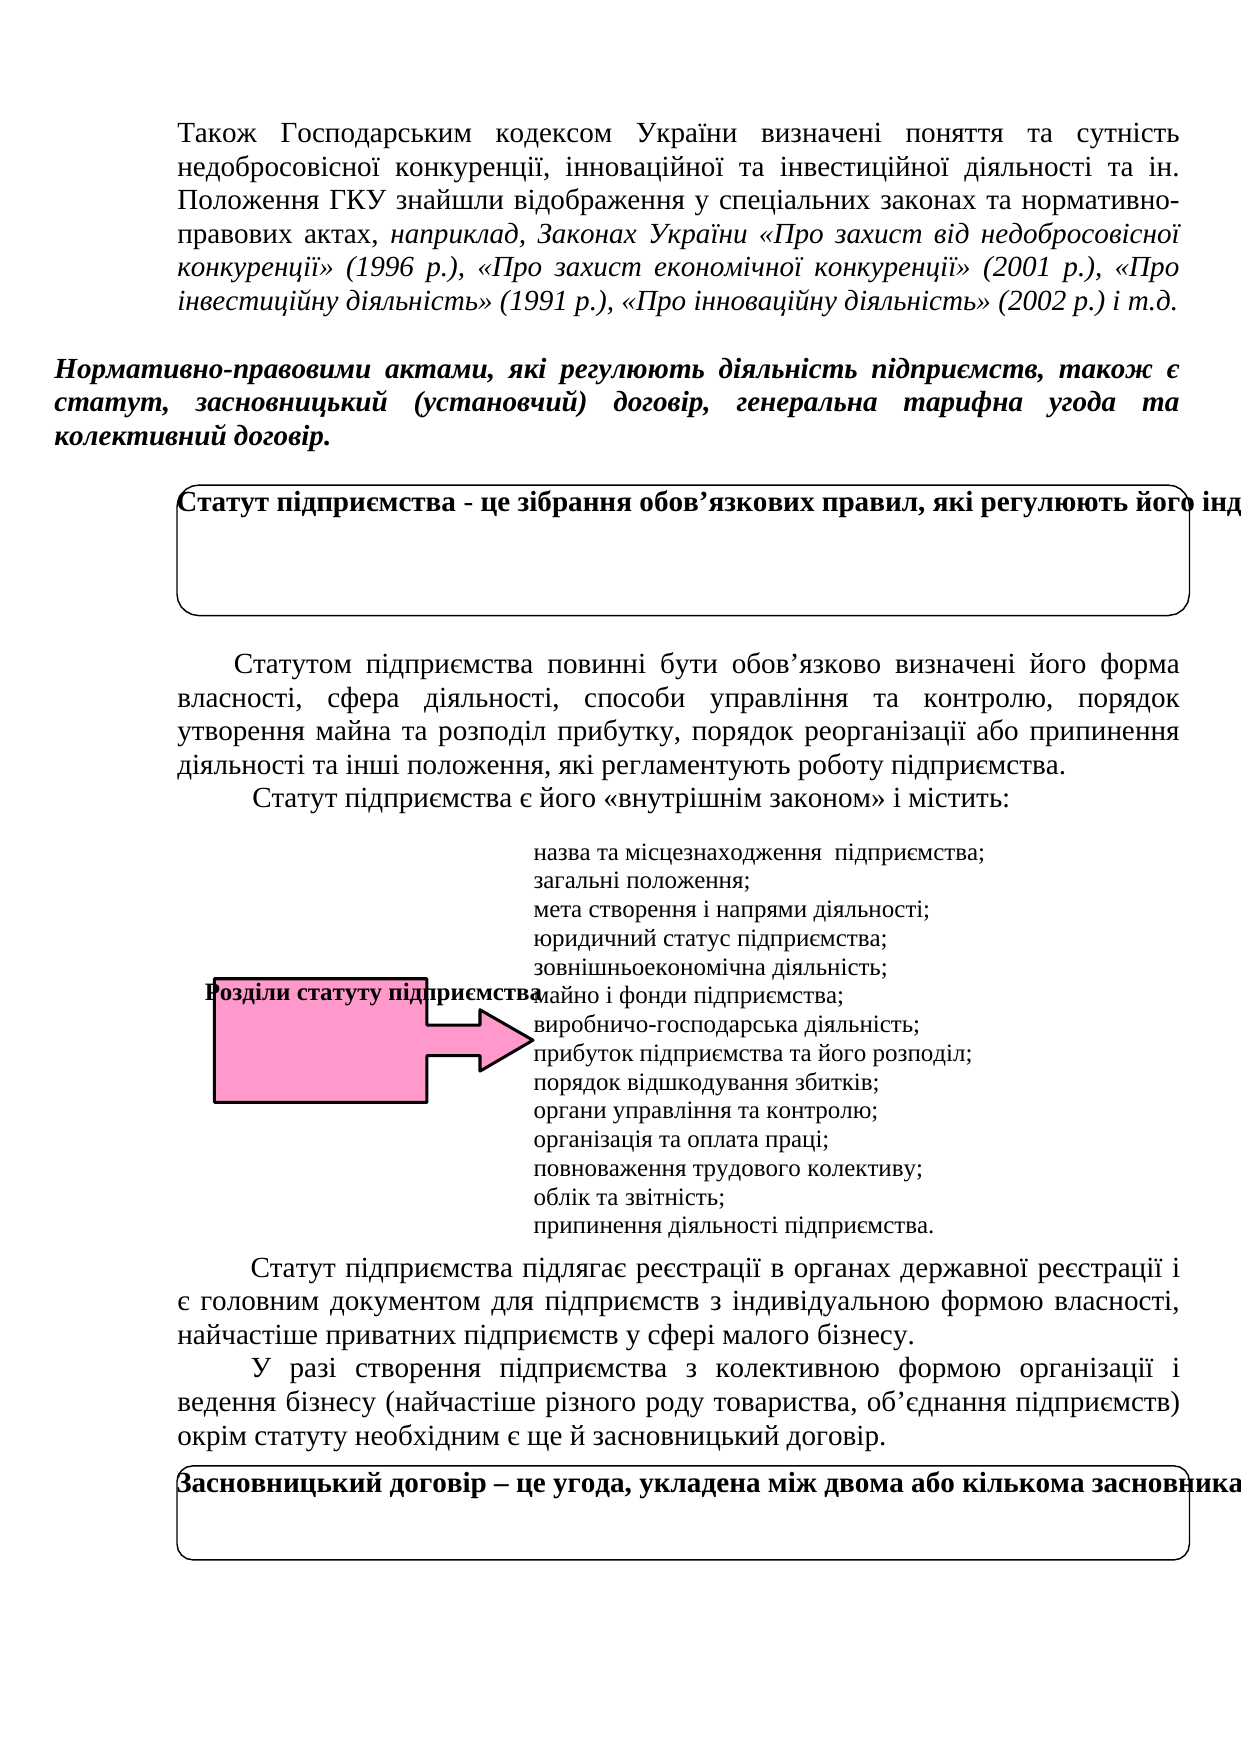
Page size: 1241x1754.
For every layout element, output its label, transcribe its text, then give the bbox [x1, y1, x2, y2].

text Статут підприємства підлягає реєстрації в органах державної реєстрації і є головним документом для підприємств з індивідуальною формою власності, найчастіше приватних підприємств у сфері малого бізнесу. [177, 842, 1181, 1351]
text Також Господарським кодексом України визначені поняття та сутність недобросовісної конкуренції, інноваційної та інвестиційної діяльності та ін. Положення ГКУ знайшли відображення у спеціальних законах та нормативно- правових актах, наприклад, Законах України «Про захист від недобросовісної конкуренції» (1996 р.), «Про захист економічної конкуренції» (2001 р.), «Про інвестиційну діяльність» (1991 р.), «Про інноваційну діяльність» (2002 р.) і т.д. [177, 115, 1181, 317]
text У разі створення підприємства з колективною формою організації і ведення бізнесу (найчастіше різного роду товариства, об’єднання підприємств) окрім статуту необхідним є ще й засновницький договір. [177, 1351, 1181, 1451]
subtitle Нормативно-правовими актами, які регулюють діяльність підприємств, також є статут, засновницький (установчий) договір, генеральна тарифна угода та колективний договір. [54, 351, 1181, 451]
text Статутом підприємства повинні бути обов’язково визначені його форма власності, сфера діяльності, способи управління та контролю, порядок утворення майна та розподіл прибутку, порядок реорганізації або припинення діяльності та інші положення, які регламентують роботу підприємства. [177, 646, 1180, 781]
text Статут підприємства є його «внутрішнім законом» і містить: [252, 781, 1240, 814]
